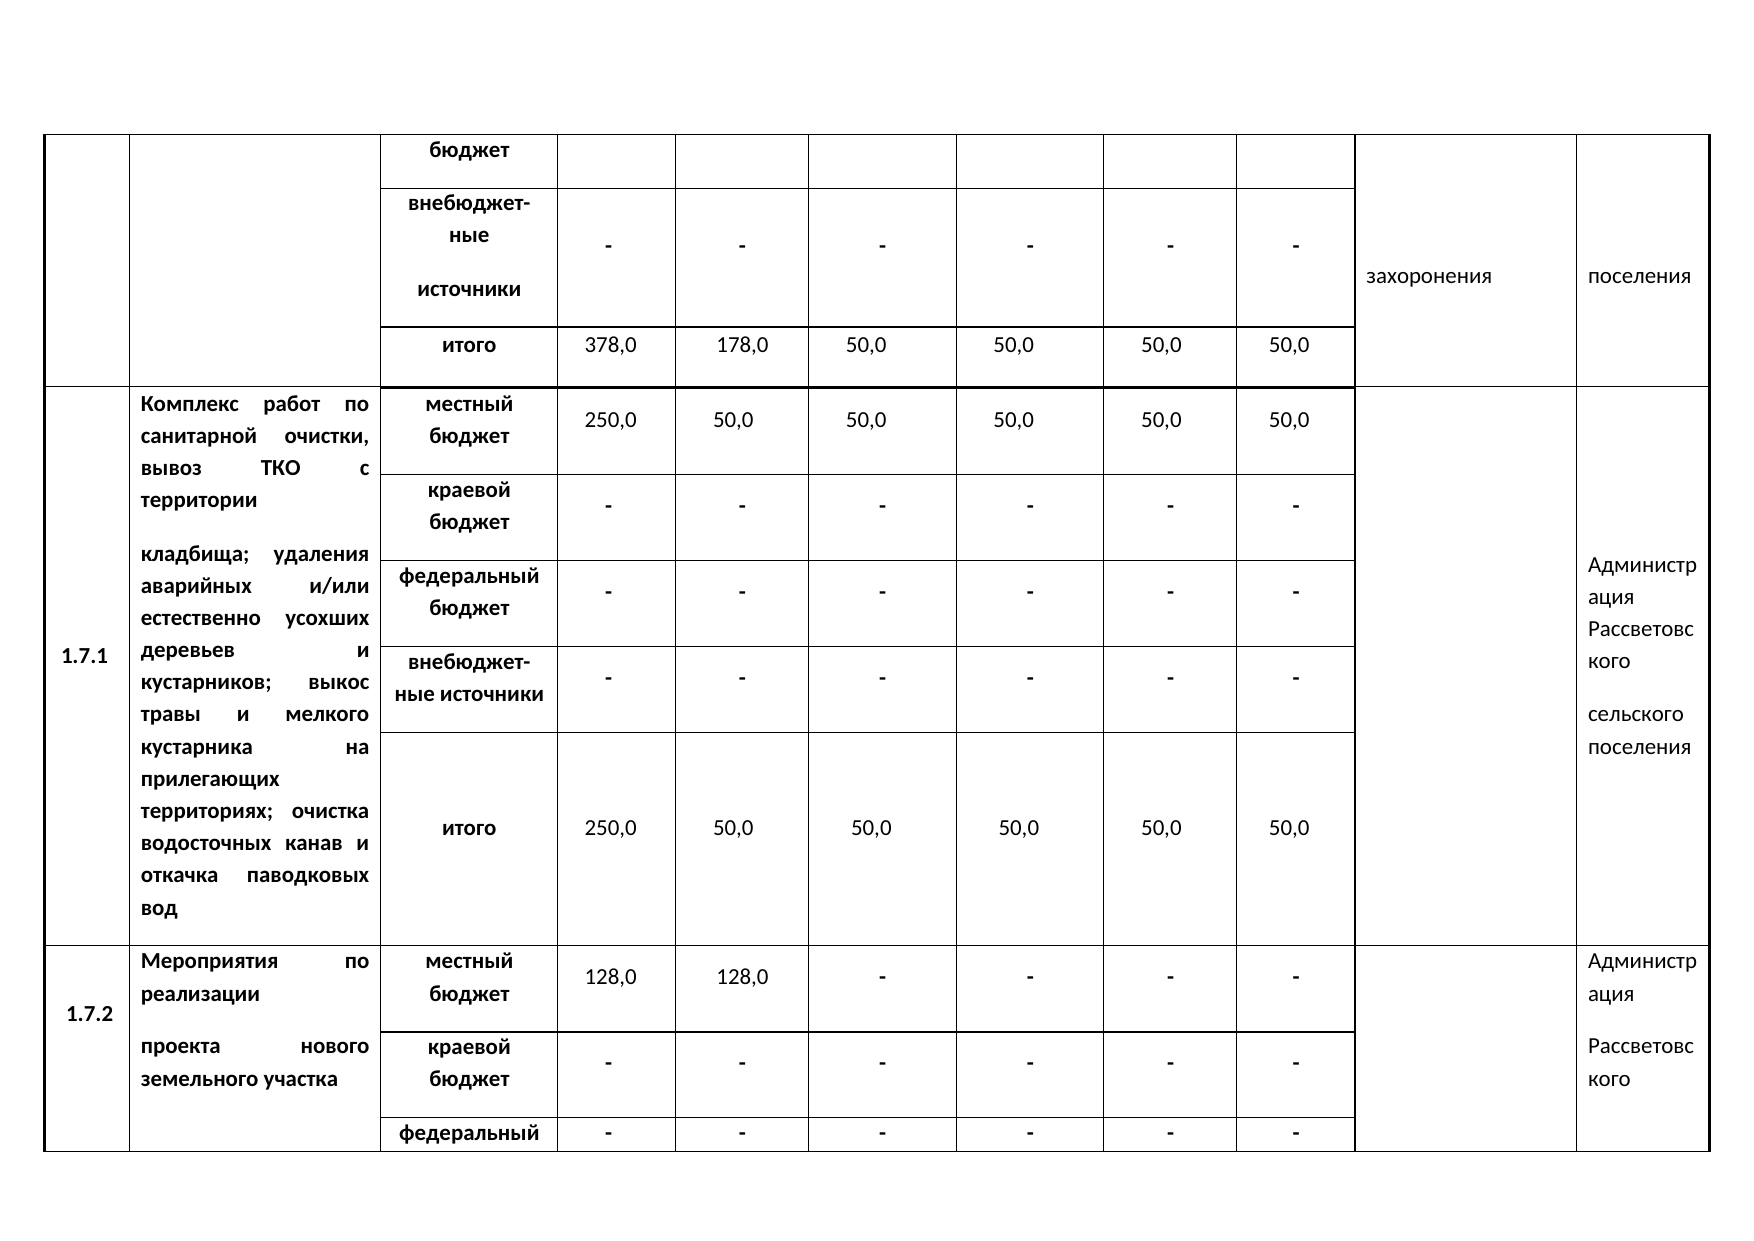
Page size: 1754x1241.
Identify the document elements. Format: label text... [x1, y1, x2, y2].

table_cell - [676, 475, 808, 560]
table_cell - [1237, 647, 1354, 732]
table_cell местный бюджет [381, 389, 557, 474]
table_cell - [676, 1118, 808, 1151]
table_cell - [1104, 1118, 1236, 1151]
table_cell внебюджет-ные источники [381, 189, 557, 326]
table_cell - [957, 1118, 1103, 1151]
table_cell - [957, 946, 1103, 1031]
table_cell - [1104, 475, 1236, 560]
table_cell местный бюджет [381, 946, 557, 1031]
table_cell - [558, 647, 675, 732]
table_cell - [957, 475, 1103, 560]
table_cell внебюджет-ные источники [381, 647, 557, 732]
table_cell 178,0 [676, 328, 808, 386]
table_cell 250,0 [558, 733, 675, 945]
table_cell - [558, 135, 675, 187]
table_cell - [1237, 1033, 1354, 1117]
table_cell - [809, 1033, 956, 1117]
table_cell 50,0 [1237, 733, 1354, 945]
table_cell - [957, 189, 1103, 326]
table_cell федеральный бюджет [381, 561, 557, 646]
table_cell - [957, 647, 1103, 732]
table_cell - [558, 1118, 675, 1151]
table_cell 50,0 [1237, 328, 1354, 386]
table_cell - [558, 1033, 675, 1117]
table_cell - [676, 1033, 808, 1117]
table_cell 50,0 [1104, 733, 1236, 945]
table_cell - [809, 946, 956, 1031]
table_cell 128,0 [676, 946, 808, 1031]
table_cell 378,0 [558, 328, 675, 386]
table_cell 50,0 [1104, 328, 1236, 386]
table_cell итого [381, 733, 557, 945]
table_cell - [809, 561, 956, 646]
table_cell - [809, 647, 956, 732]
table_cell федеральный бюджет [381, 1118, 557, 1151]
table_cell - [1237, 189, 1354, 326]
table_cell итого [381, 328, 557, 386]
table_cell 50,0 [809, 328, 956, 386]
table_cell - [1237, 946, 1354, 1031]
table_cell - [558, 561, 675, 646]
table_cell 1.7.1 [46, 387, 129, 945]
table_cell - [957, 561, 1103, 646]
table_cell - [1104, 946, 1236, 1031]
table_cell - [809, 1118, 956, 1151]
table_cell - [809, 475, 956, 560]
table_cell 50,0 [676, 389, 808, 474]
table_cell 250,0 [558, 389, 675, 474]
table_cell - [676, 135, 808, 187]
table_cell федеральный бюджет [381, 135, 557, 187]
table_cell - [1104, 1033, 1236, 1117]
table_cell - [1237, 135, 1354, 187]
table_cell 50,0 [1237, 389, 1354, 474]
table_cell - [1237, 1118, 1354, 1151]
table_cell - [1104, 561, 1236, 646]
table_cell - [676, 561, 808, 646]
table_cell - [809, 189, 956, 326]
table_cell - [809, 135, 956, 187]
table_cell 50,0 [676, 733, 808, 945]
table_cell 1.7.2 [46, 946, 129, 1151]
table_cell краевой бюджет [381, 475, 557, 560]
table_cell 50,0 [957, 389, 1103, 474]
table_cell 50,0 [809, 733, 956, 945]
table_cell - [1237, 561, 1354, 646]
table_cell краевой бюджет [381, 1033, 557, 1117]
table_cell [1356, 946, 1576, 1151]
table_cell - [676, 189, 808, 326]
table_cell Администрация Рассветовского сельского поселения [1577, 946, 1708, 1151]
table_cell 50,0 [1104, 389, 1236, 474]
table_cell - [676, 647, 808, 732]
table_cell - [1237, 475, 1354, 560]
table_cell - [1104, 189, 1236, 326]
table_cell Мероприятия по реализации проекта нового земельного участка к захоронению [130, 946, 380, 1151]
table_cell - [957, 135, 1103, 187]
table_cell [1356, 387, 1576, 945]
table_cell - [957, 1033, 1103, 1117]
table_cell - [558, 475, 675, 560]
table_cell - [558, 189, 675, 326]
table_cell - [1104, 135, 1236, 187]
table_cell 50,0 [957, 328, 1103, 386]
table_cell - [1104, 647, 1236, 732]
table_cell Администрация Рассветовского сельского поселения [1577, 387, 1708, 945]
table_cell 50,0 [809, 389, 956, 474]
table_cell 128,0 [558, 946, 675, 1031]
table_cell 50,0 [957, 733, 1103, 945]
table_cell Комплекс работ по санитарной очистки, вывоз ТКО с территории кладбища; удаления аварийных и/или естественно усохших деревьев и кустарников; выкос травы и мелкого кустарника на прилегающих территориях; очистка водосточных канав и откачка паводковых вод [130, 387, 380, 945]
